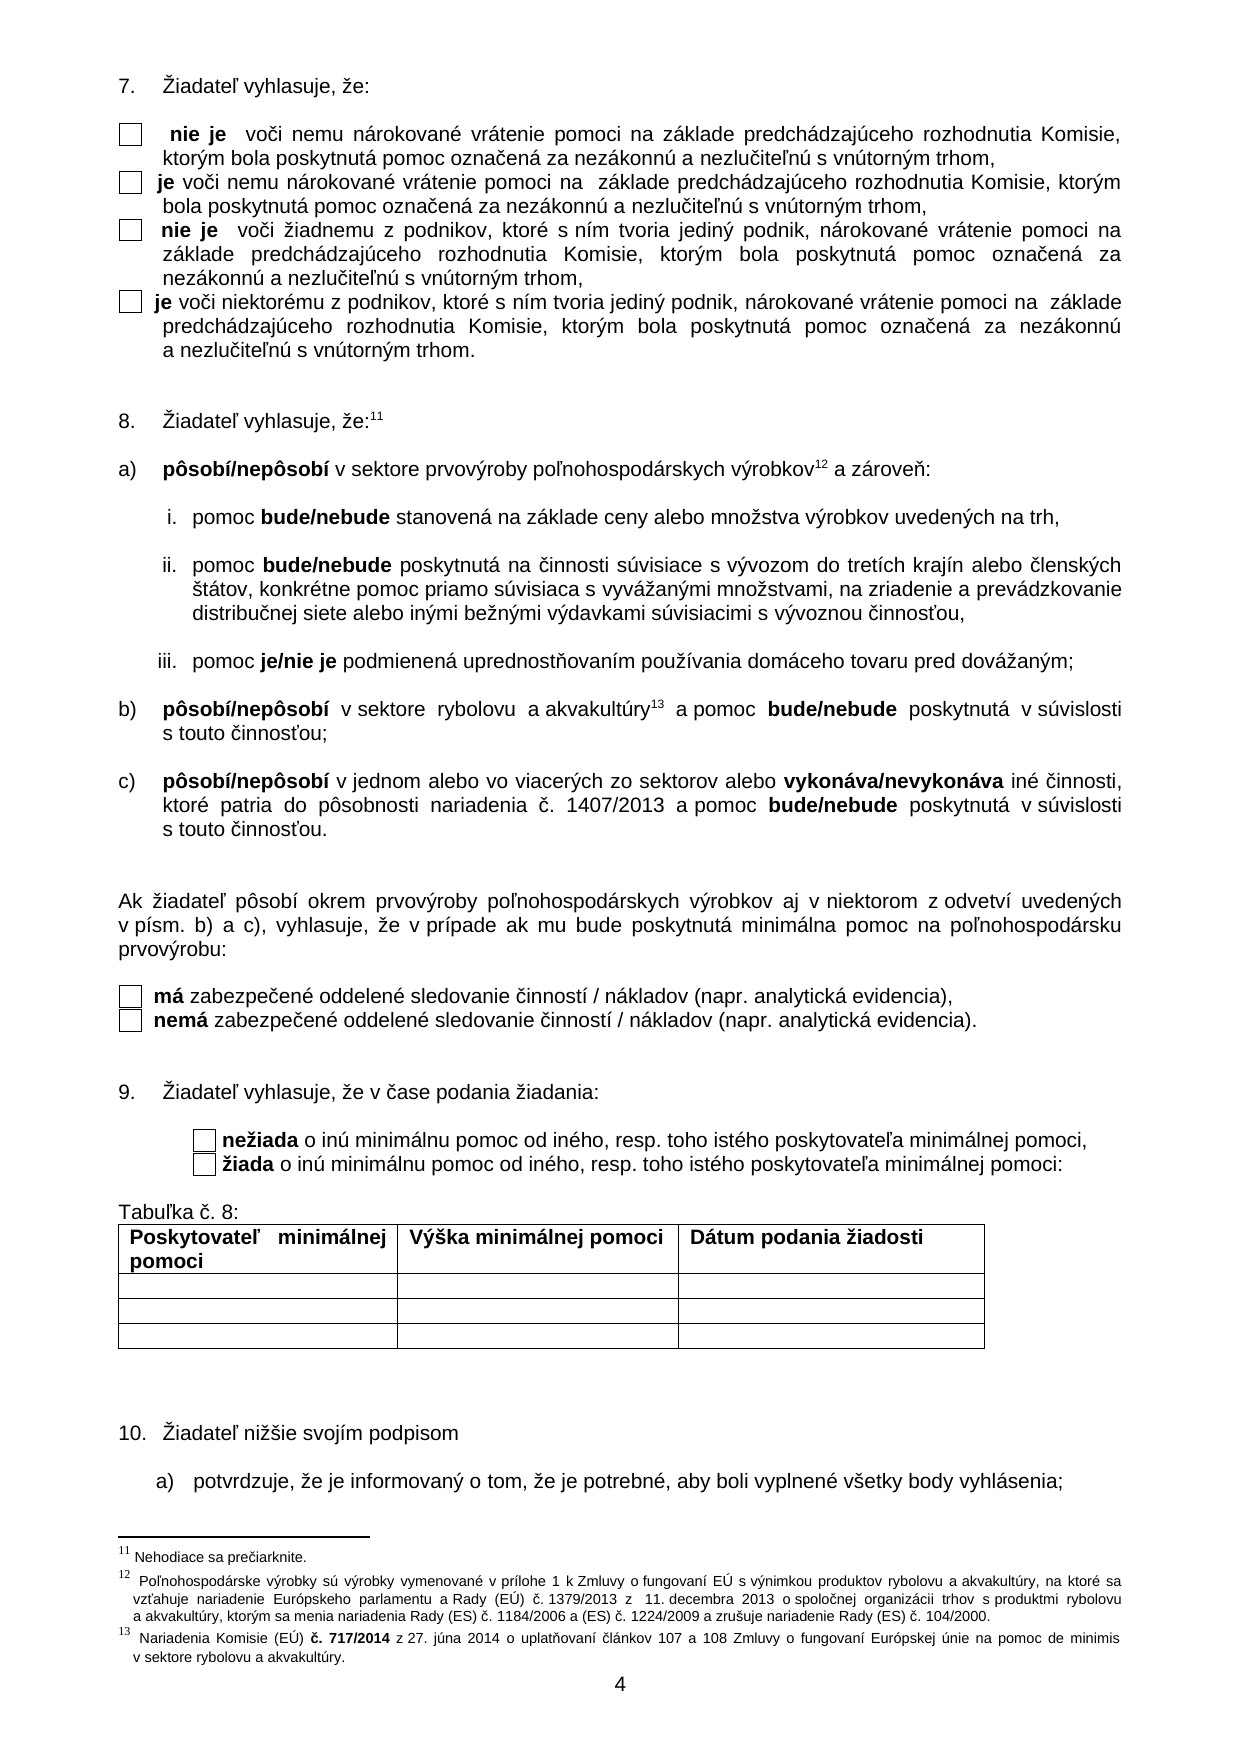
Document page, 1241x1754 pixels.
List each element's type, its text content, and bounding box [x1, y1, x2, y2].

list Žiadateľ vyhlasuje, že: [118, 74, 1122, 98]
text nie je voči nemu nárokované vrátenie pomoci na základe predchádzajúceho rozhodnutia Komisie, ktorým bola poskytnutá pomoc označená za nezákonnú a nezlučiteľnú s vnútorným trhom, [118, 122, 1122, 170]
list pomoc bude/nebude stanovená na základe ceny alebo množstva výrobkov uvedených na trh, [177, 505, 1122, 529]
list Žiadateľ vyhlasuje, že v čase podania žiadania: [118, 1080, 1122, 1104]
text nežiada o inú minimálnu pomoc od iného, resp. toho istého poskytovateľa minimálnej pomoci, [192, 1128, 1122, 1152]
text je voči niektorému z podnikov, ktoré s ním tvoria jediný podnik, nárokované vrátenie pomoci na základe predchádzajúceho rozhodnutia Komisie, ktorým bola poskytnutá pomoc označená za nezákonnú a nezlučiteľnú s vnútorným trhom. [118, 289, 1122, 361]
table_header Poskytovateľ minimálnej pomoci [119, 1225, 397, 1273]
list pôsobí/nepôsobí v jednom alebo vo viacerých zo sektorov alebo vykonáva/nevykonáva iné činnosti, ktoré patria do pôsobnosti nariadenia č. 1407/2013 a pomoc bude/nebude poskytnutá v súvislosti s touto činnosťou. [118, 769, 1122, 841]
list pôsobí/nepôsobí v sektore prvovýroby poľnohospodárskych výrobkov a zároveň: [118, 457, 1122, 481]
list Žiadateľ vyhlasuje, že: [118, 409, 1122, 433]
text nemá zabezpečené oddelené sledovanie činností / nákladov (napr. analytická evidencia). [118, 1008, 1122, 1032]
table_cell [398, 1324, 678, 1348]
table_cell [679, 1324, 984, 1348]
list pôsobí/nepôsobí v sektore rybolovu a akvakultúry a pomoc bude/nebude poskytnutá v súvislosti s touto činnosťou; [118, 697, 1122, 745]
text je voči nemu nárokované vrátenie pomoci na základe predchádzajúceho rozhodnutia Komisie, ktorým bola poskytnutá pomoc označená za nezákonnú a nezlučiteľnú s vnútorným trhom, [118, 170, 1122, 218]
text Tabuľka č. 8: [118, 1200, 1122, 1224]
table_cell [119, 1299, 397, 1323]
list pomoc je/nie je podmienená uprednostňovaním používania domáceho tovaru pred dovážaným; [177, 649, 1122, 673]
table_cell [679, 1274, 984, 1298]
text má zabezpečené oddelené sledovanie činností / nákladov (napr. analytická evidencia), [118, 984, 1122, 1008]
text Ak žiadateľ pôsobí okrem prvovýroby poľnohospodárskych výrobkov aj v niektorom z odvetví uvedených v písm. b) a c), vyhlasuje, že v prípade ak mu bude poskytnutá minimálna pomoc na poľnohospodársku prvovýrobu: [118, 888, 1122, 960]
text nie je voči žiadnemu z podnikov, ktoré s ním tvoria jediný podnik, nárokované vrátenie pomoci na základe predchádzajúceho rozhodnutia Komisie, ktorým bola poskytnutá pomoc označená za nezákonnú a nezlučiteľnú s vnútorným trhom, [118, 218, 1122, 289]
table_header Výška minimálnej pomoci [398, 1225, 678, 1273]
table_header Dátum podania žiadosti [679, 1225, 984, 1273]
text žiada o inú minimálnu pomoc od iného, resp. toho istého poskytovateľa minimálnej pomoci: [192, 1152, 1122, 1176]
table_cell [119, 1274, 397, 1298]
list pomoc bude/nebude poskytnutá na činnosti súvisiace s vývozom do tretích krajín alebo členských štátov, konkrétne pomoc priamo súvisiaca s vyvážanými množstvami, na zriadenie a prevádzkovanie distribučnej siete alebo inými bežnými výdavkami súvisiacimi s vývoznou činnosťou, [177, 553, 1122, 625]
list Žiadateľ nižšie svojím podpisom [118, 1421, 1122, 1445]
table_cell [398, 1299, 678, 1323]
table_cell [119, 1324, 397, 1348]
table_cell [398, 1274, 678, 1298]
list potvrdzuje, že je informovaný o tom, že je potrebné, aby boli vyplnené všetky body vyhlásenia; [156, 1469, 1122, 1493]
table_cell [679, 1299, 984, 1323]
